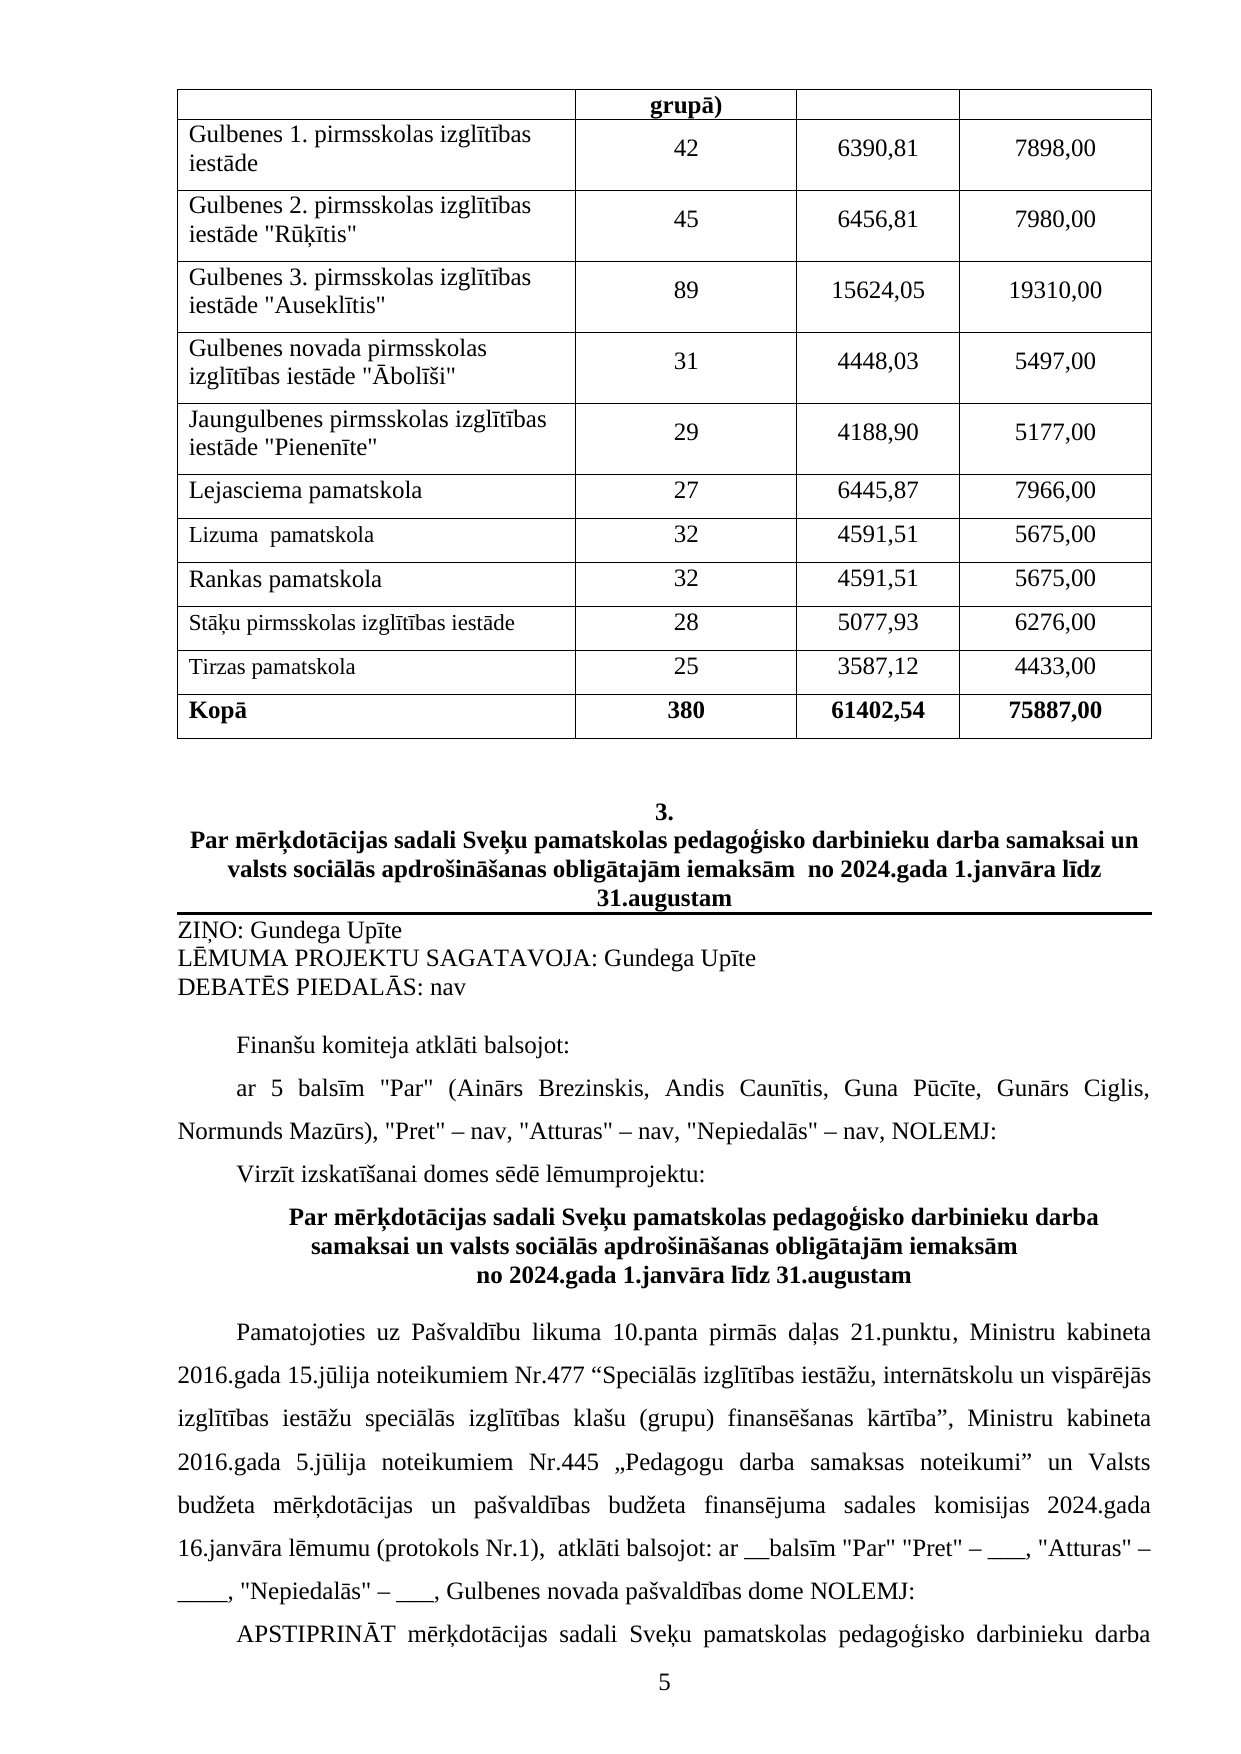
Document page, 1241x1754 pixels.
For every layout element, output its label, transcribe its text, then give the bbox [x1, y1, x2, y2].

table_cell 4433,00 [960, 651, 1151, 694]
table_cell 7966,00 [960, 475, 1151, 518]
table_cell 32 [576, 519, 796, 562]
table_cell 89 [576, 262, 796, 332]
table_cell Stāķu pirmsskolas izglītības iestāde [178, 607, 575, 650]
table_cell 19310,00 [960, 262, 1151, 332]
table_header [178, 90, 575, 118]
table_cell Gulbenes 2. pirmsskolas izglītības iestāde "Rūķītis" [178, 191, 575, 261]
table_cell 4188,90 [797, 404, 959, 474]
table_cell 29 [576, 404, 796, 474]
text LĒMUMA PROJEKTU SAGATAVOJA: Gundega Upīte [177, 943, 1152, 972]
text ZIŅO: Gundega Upīte [177, 915, 1152, 943]
table_cell 42 [576, 120, 796, 189]
table_cell Rankas pamatskola [178, 563, 575, 606]
table_cell Tirzas pamatskola [178, 651, 575, 694]
table_cell 3587,12 [797, 651, 959, 694]
table_cell 5675,00 [960, 519, 1151, 562]
text Virzīt izskatīšanai domes sēdē lēmumprojektu: [177, 1159, 1152, 1188]
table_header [576, 90, 796, 118]
text 3. [177, 797, 1152, 825]
table_cell Lejasciema pamatskola [178, 475, 575, 518]
table_cell 32 [576, 563, 796, 606]
text no 2024.gada 1.janvāra līdz 31.augustam [177, 1260, 1152, 1288]
text ar 5 balsīm "Par" (Ainārs Brezinskis, Andis Caunītis, Guna Pūcīte, Gunārs Ciglis, Normunds Mazūrs), "Pret" – nav, "Atturas" – nav, "Nepiedalās" – nav, NOLEMJ: [177, 1073, 1152, 1145]
table_cell 31 [576, 333, 796, 403]
table_cell 27 [576, 475, 796, 518]
table_cell 6456,81 [797, 191, 959, 261]
table_cell 6445,87 [797, 475, 959, 518]
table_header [960, 90, 1151, 118]
table_cell 6390,81 [797, 120, 959, 189]
table_cell Kopā [178, 695, 575, 738]
table_cell 4448,03 [797, 333, 959, 403]
text Par mērķdotācijas sadali Sveķu pamatskolas pedagoģisko darbinieku darba samaksai un valsts sociālās apdrošināšanas obligātajām iemaksām no 2024.gada 1.janvāra līdz 31.augustam [177, 825, 1152, 912]
text DEBATĒS PIEDALĀS: nav [177, 972, 1152, 1001]
table_cell 5675,00 [960, 563, 1151, 606]
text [177, 1619, 1152, 1648]
table_cell 6276,00 [960, 607, 1151, 650]
text Finanšu komiteja atklāti balsojot: [177, 1030, 1152, 1058]
text Pamatojoties uz Pašvaldību likuma 10.panta pirmās daļas 21.punktu, Ministru kabineta 2016.gada 15.jūlija noteikumiem Nr.477 “Speciālās izglītības iestāžu, internātskolu un vispārējās izglītības iestāžu speciālās izglītības klašu (grupu) finansēšanas kārtība”, Ministru kabineta 2016.gada 5.jūlija noteikumiem Nr.445 „Pedagogu darba samaksas noteikumi” un Valsts budžeta mērķdotācijas un pašvaldības budžeta finansējuma sadales komisijas 2024.gada 16.janvāra lēmumu (protokols Nr.1), atklāti balsojot: ar __balsīm "Par" "Pret" – ___, "Atturas" – ____, "Nepiedalās" – ___, Gulbenes novada pašvaldības dome NOLEMJ: [177, 1317, 1152, 1605]
table_cell 4591,51 [797, 519, 959, 562]
table_cell 5497,00 [960, 333, 1151, 403]
table_cell 28 [576, 607, 796, 650]
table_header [797, 90, 959, 118]
table_cell 75887,00 [960, 695, 1151, 738]
table_cell 5077,93 [797, 607, 959, 650]
table_cell 5177,00 [960, 404, 1151, 474]
table_cell 45 [576, 191, 796, 261]
table_cell 4591,51 [797, 563, 959, 606]
table_cell 380 [576, 695, 796, 738]
table_cell 61402,54 [797, 695, 959, 738]
text Par mērķdotācijas sadali Sveķu pamatskolas pedagoģisko darbinieku darba samaksai un valsts sociālās apdrošināšanas obligātajām iemaksām [177, 1202, 1152, 1260]
table_cell 15624,05 [797, 262, 959, 332]
table_cell 25 [576, 651, 796, 694]
table_cell Gulbenes 3. pirmsskolas izglītības iestāde "Auseklītis" [178, 262, 575, 332]
table_cell Gulbenes novada pirmsskolas izglītības iestāde "Ābolīši" [178, 333, 575, 403]
table_cell Jaungulbenes pirmsskolas izglītības iestāde "Pienenīte" [178, 404, 575, 474]
table_cell Lizuma pamatskola [178, 519, 575, 562]
table_cell Gulbenes 1. pirmsskolas izglītības iestāde [178, 120, 575, 189]
table_cell 7980,00 [960, 191, 1151, 261]
table_cell 7898,00 [960, 120, 1151, 189]
